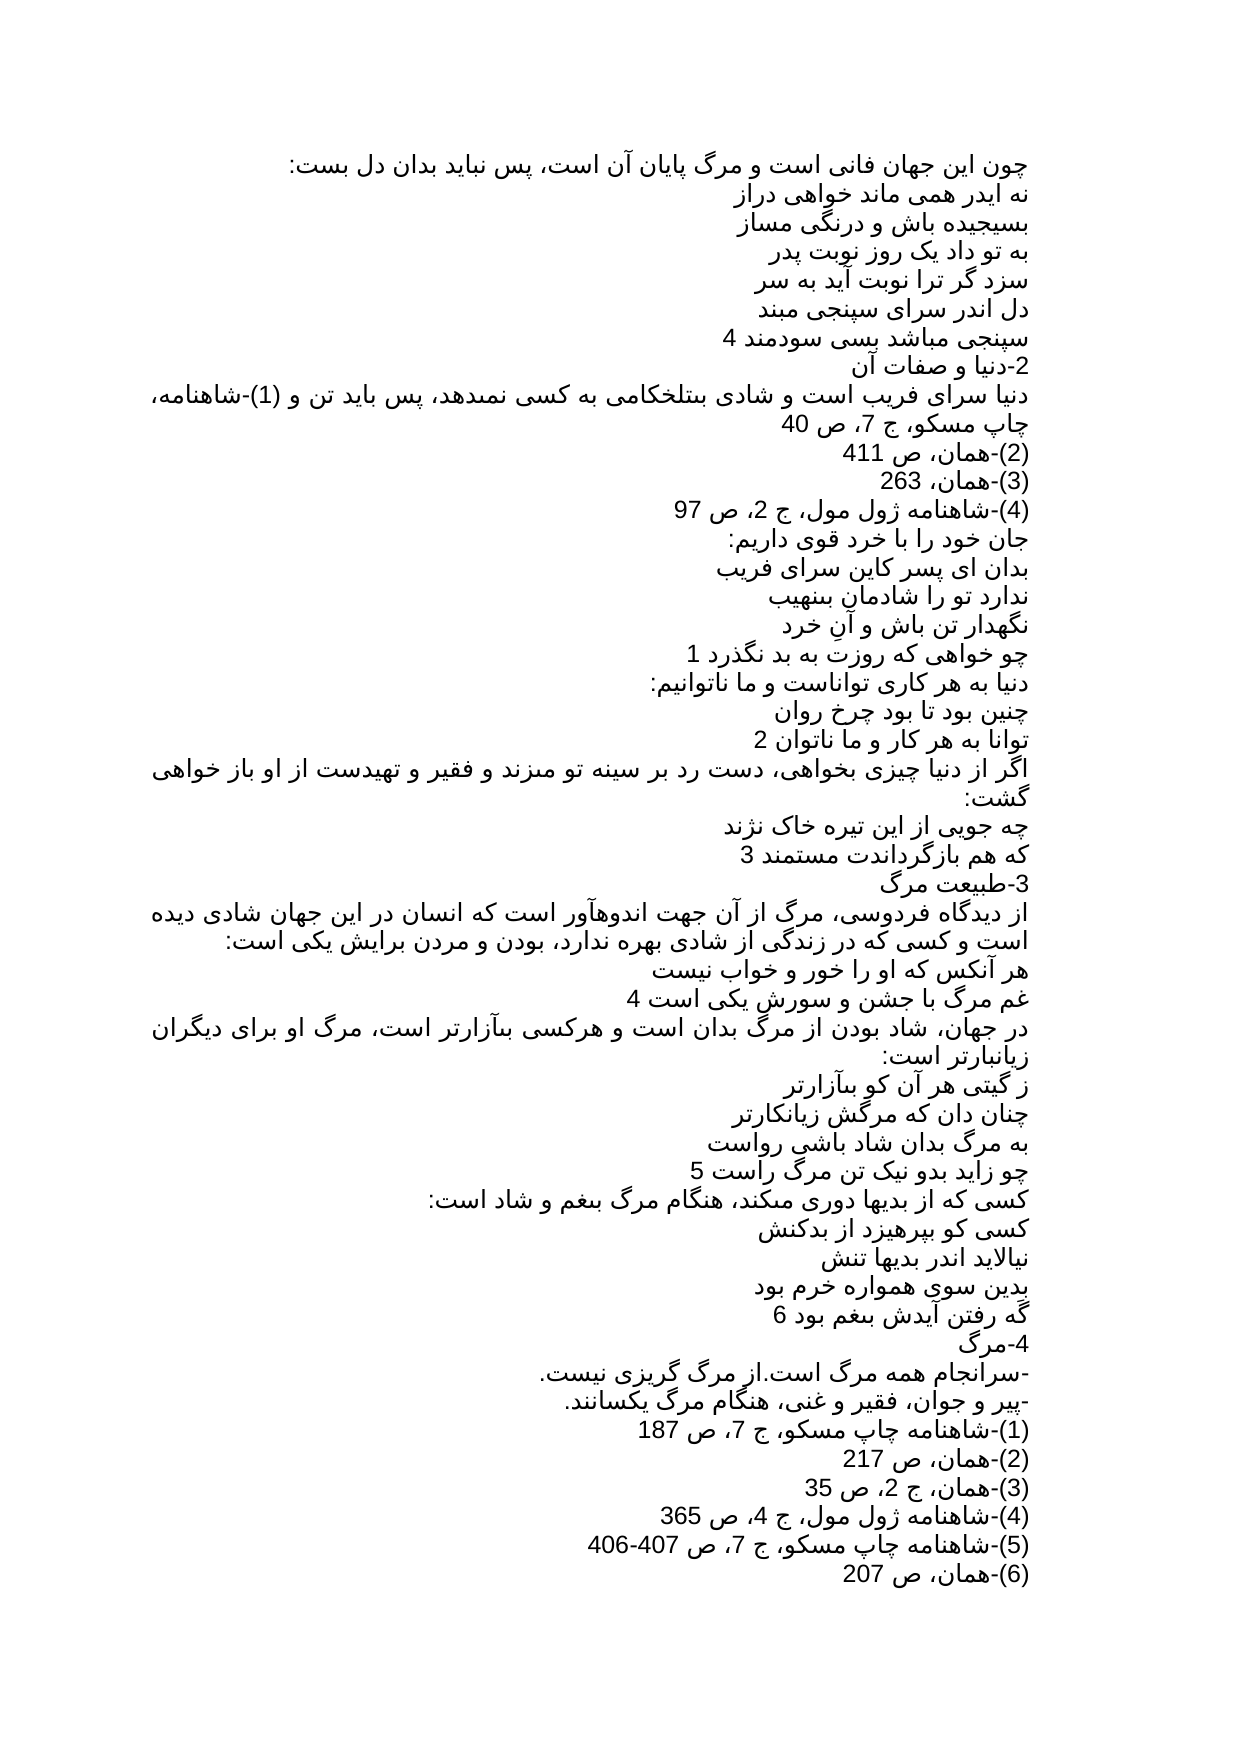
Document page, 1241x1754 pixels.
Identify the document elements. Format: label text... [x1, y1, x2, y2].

text هر آن‏کس که او را خور و خواب نیست [150, 955, 1029, 984]
text چو زاید بدو نیک تن مرگ راست 5 [150, 1156, 1029, 1185]
text 2-دنیا و صفات آن [150, 351, 1029, 380]
text (5)-شاهنامه چاپ مسکو، ج 7، ص 407-406 [150, 1530, 1029, 1559]
text (2)-همان، ص 411 [150, 437, 1029, 466]
text دنیا سراى فریب است و شادى بى‏تلخکامى به کسى نمى‏دهد، پس باید تن و (1)-شاهنامه، چاپ مسکو، ج 7، ص 40 [150, 380, 1029, 437]
text سزد گر ترا نوبت آید به سر [150, 265, 1029, 294]
text 3-طبیعت مرگ [150, 869, 1029, 897]
text (4)-شاهنامه ژول مول، ج 2، ص 97 [150, 495, 1029, 524]
text -سرانجام همه مرگ است.از مرگ گریزى نیست. [150, 1357, 1029, 1386]
text (3)-همان، ج 2، ص 35 [150, 1472, 1029, 1501]
text سپنجى مباشد بسى سودمند 4 [150, 322, 1029, 351]
text چنین بود تا بود چرخ روان [150, 696, 1029, 725]
text از دیدگاه فردوسى، مرگ از آن جهت اندوه‏آور است که انسان در این جهان شادى دیده است و کسى که در زندگى از شادى بهره ندارد، بودن و مردن برایش یکى است: [150, 897, 1029, 955]
text کسى کو بپرهیزد از بدکنش [150, 1214, 1029, 1242]
text بدان اى پسر کاین سراى فریب [150, 552, 1029, 581]
text به تو داد یک روز نوبت پدر [150, 236, 1029, 265]
text (1)-شاهنامه چاپ مسکو، ج 7، ص 187 [150, 1415, 1029, 1444]
text دل اندر سراى سپنجى مبند [150, 294, 1029, 322]
text چون این جهان فانى است و مرگ پایان آن است، پس نباید بدان دل بست: [150, 150, 1029, 179]
text (4)-شاهنامه ژول مول، ج 4، ص 365 [150, 1501, 1029, 1530]
text (3)-همان، 263 [150, 466, 1029, 495]
text در جهان، شاد بودن از مرگ بدان است و هرکسى بى‏آزارتر است، مرگ او براى دیگران زیانبارتر است: [150, 1012, 1029, 1070]
text چنان دان که مرگش زیانکارتر [150, 1099, 1029, 1127]
text چو خواهى که روزت به بد نگذرد 1 [150, 639, 1029, 667]
text چه جویى از این تیره خاک نژند [150, 811, 1029, 840]
text توانا به هر کار و ما ناتوان 2 [150, 725, 1029, 754]
text 4-مرگ [150, 1329, 1029, 1357]
text -پیر و جوان، فقیر و غنى، هنگام مرگ یکسانند. [150, 1386, 1029, 1415]
text (2)-همان، ص 217 [150, 1444, 1029, 1472]
text ندارد تو را شادمان بى‏نهیب [150, 581, 1029, 610]
text بسیجیده باش و درنگى مساز [150, 207, 1029, 236]
text نه ایدر همى ماند خواهى دراز [150, 179, 1029, 207]
text دنیا به هر کارى تواناست و ما ناتوانیم: [150, 667, 1029, 696]
text نیالاید اندر بدیها تنش [150, 1242, 1029, 1271]
text بدین سوى همواره خرم بود [150, 1271, 1029, 1300]
text اگر از دنیا چیزى بخواهى، دست رد بر سینه تو مى‏زند و فقیر و تهیدست از او باز خواهى گشت: [150, 754, 1029, 811]
text گَه رفتن آیدش بى‏غم بود 6 [150, 1300, 1029, 1329]
text که هم بازگرداندت مستمند 3 [150, 840, 1029, 869]
text کسى که از بدیها دورى مى‏کند، هنگام مرگ بى‏غم و شاد است: [150, 1185, 1029, 1214]
text ز گیتى هر آن کو بى‏آزارتر [150, 1070, 1029, 1099]
text نگهدار تن باش و آنِ خرد [150, 610, 1029, 639]
text (6)-همان، ص 207 [150, 1559, 1029, 1587]
text جان خود را با خرد قوى داریم: [150, 524, 1029, 552]
text غم مرگ با جشن و سورش یکى است 4 [150, 984, 1029, 1012]
text به مرگ بدان شاد باشى رواست [150, 1127, 1029, 1156]
